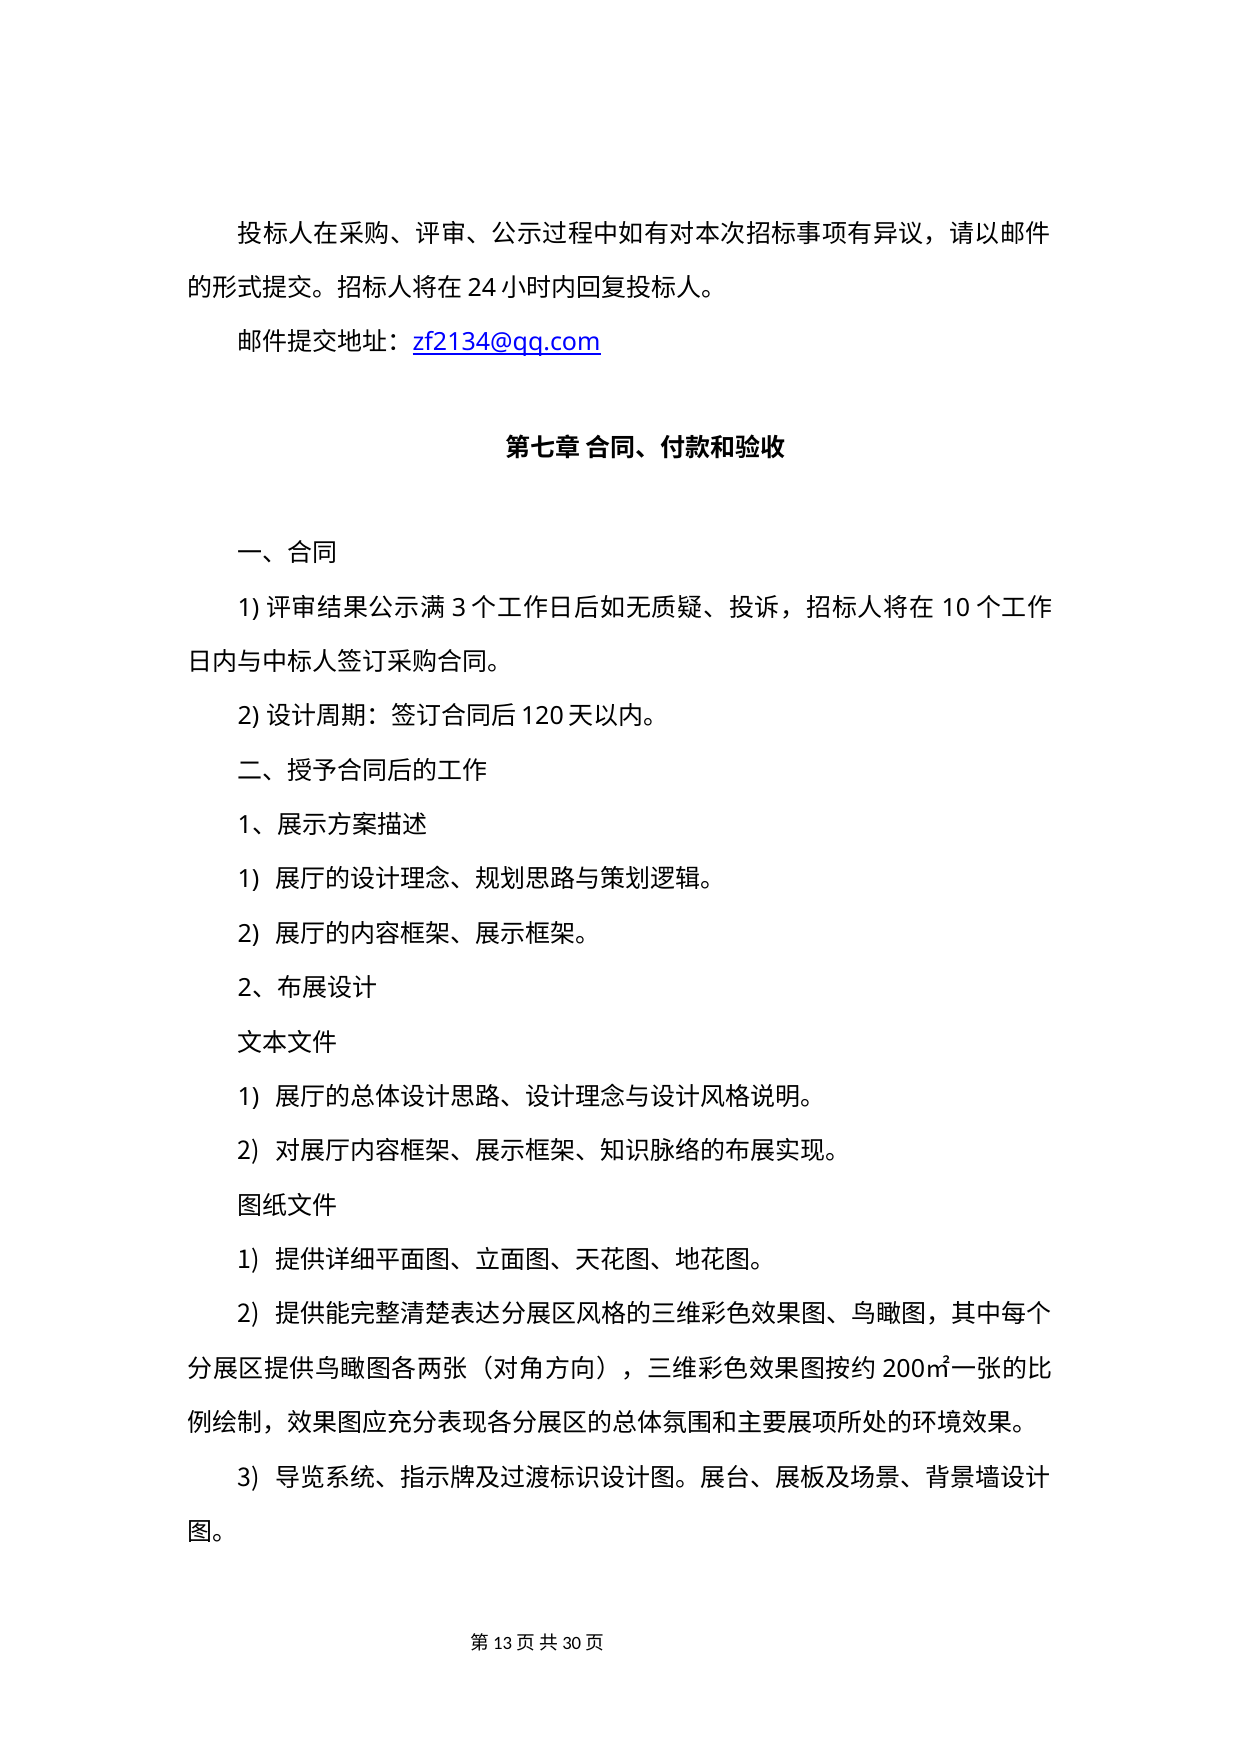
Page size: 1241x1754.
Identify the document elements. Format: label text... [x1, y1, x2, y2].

list 展厅的总体设计思路、设计理念与设计风格说明。 [187, 1076, 1053, 1113]
list 对展厅内容框架、展示框架、知识脉络的布展实现。 [187, 1131, 1053, 1167]
list 设计周期：签订合同后120天以内。 [187, 696, 1053, 732]
text 投标人在采购、评审、公示过程中如有对本次招标事项有异议，请以邮件的形式提交。招标人将在24小时内回复投标人。 [187, 213, 1053, 304]
list 合同、付款和验收 [187, 427, 1053, 463]
list 展示方案描述 [187, 804, 1053, 841]
list 合同 [187, 533, 1053, 569]
list 展厅的内容框架、展示框架。 [187, 913, 1053, 949]
list 展厅的设计理念、规划思路与策划逻辑。 [187, 859, 1053, 895]
list 评审结果公示满3个工作日后如无质疑、投诉，招标人将在10个工作日内与中标人签订采购合同。 [187, 587, 1053, 678]
list 导览系统、指示牌及过渡标识设计图。展台、展板及场景、背景墙设计图。 [187, 1457, 1053, 1548]
text 文本文件 [187, 1022, 1053, 1058]
list 授予合同后的工作 [187, 750, 1053, 786]
text 邮件提交地址：zf2134@qq.com [187, 322, 1053, 358]
list 提供能完整清楚表达分展区风格的三维彩色效果图、鸟瞰图，其中每个分展区提供鸟瞰图各两张（对角方向），三维彩色效果图按约200㎡一张的比例绘制，效果图应充分表现各分展区的总体氛围和主要展项所处的环境效果。 [187, 1294, 1053, 1439]
text 图纸文件 [187, 1185, 1053, 1221]
text 2、布展设计 [187, 968, 1053, 1004]
list 提供详细平面图、立面图、天花图、地花图。 [187, 1239, 1053, 1276]
